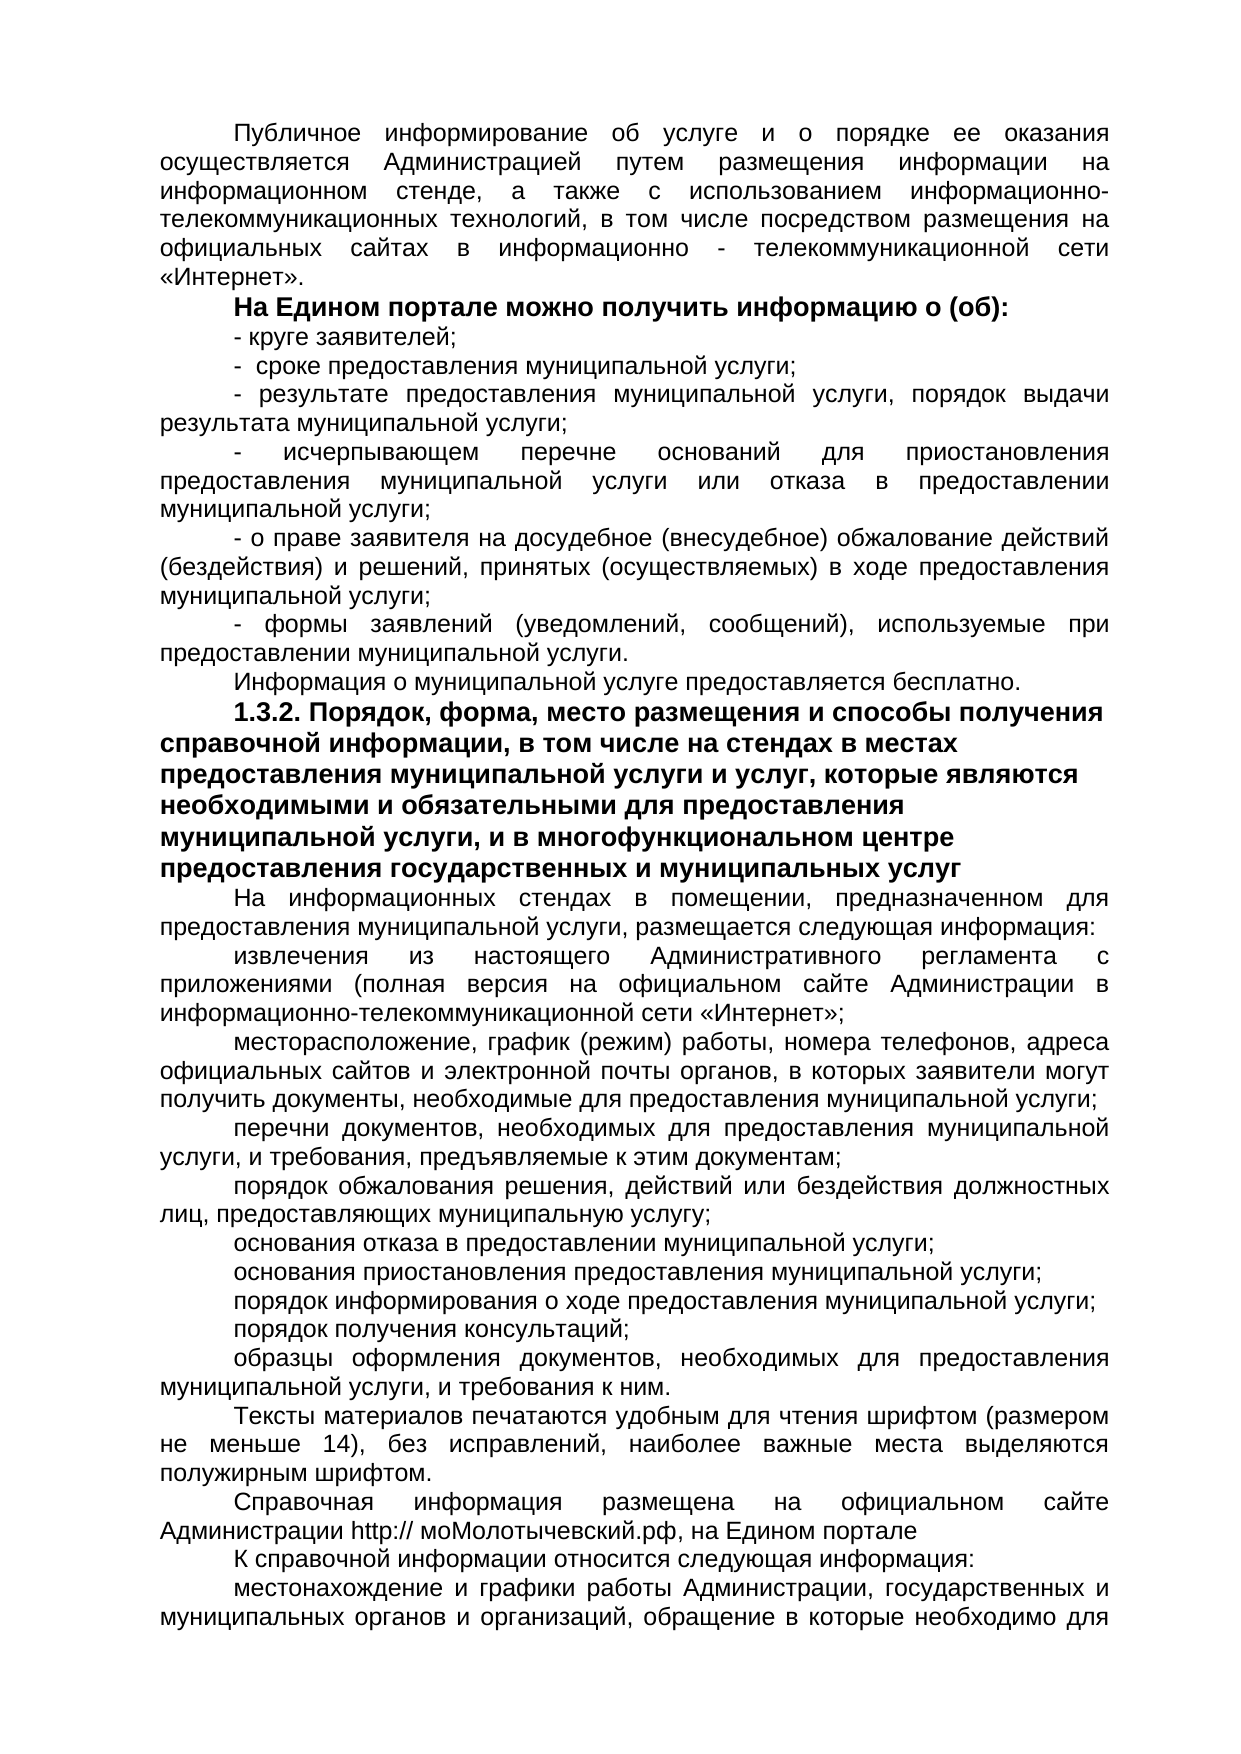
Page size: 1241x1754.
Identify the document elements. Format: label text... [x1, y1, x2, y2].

text порядок получения консультаций; [159, 1314, 1110, 1343]
text К справочной информации относится следующая информация: [159, 1544, 1110, 1573]
text месторасположение, график (режим) работы, номера телефонов, адреса официальных сайтов и электронной почты органов, в которых заявители могут получить документы, необходимые для предоставления муниципальной услуги; [159, 1027, 1110, 1113]
text образцы оформления документов, необходимых для предоставления муниципальной услуги, и требования к ним. [159, 1343, 1110, 1401]
text - результате предоставления муниципальной услуги, порядок выдачи результата муниципальной услуги; [159, 379, 1110, 437]
text основания приостановления предоставления муниципальной услуги; [159, 1257, 1110, 1286]
text порядок информирования о ходе предоставления муниципальной услуги; [159, 1286, 1110, 1314]
text - исчерпывающем перечне оснований для приостановления предоставления муниципальной услуги или отказа в предоставлении муниципальной услуги; [159, 437, 1110, 523]
text перечни документов, необходимых для предоставления муниципальной услуги, и требования, предъявляемые к этим документам; [159, 1113, 1110, 1171]
text На Едином портале можно получить информацию о (об): [159, 291, 1110, 322]
text - сроке предоставления муниципальной услуги; [159, 351, 1110, 379]
text - о праве заявителя на досудебное (внесудебное) обжалование действий (бездействия) и решений, принятых (осуществляемых) в ходе предоставления муниципальной услуги; [159, 523, 1110, 609]
text Информация о муниципальной услуге предоставляется бесплатно. [159, 667, 1110, 696]
text основания отказа в предоставлении муниципальной услуги; [159, 1228, 1110, 1257]
text 1.3.2. Порядок, форма, место размещения и способы получения справочной информации, в том числе на стендах в местах предоставления муниципальной услуги и услуг, которые являются необходимыми и обязательными для предоставления муниципальной услуги, и в многофункциональном центре предоставления государственных и муниципальных услуг [159, 696, 1110, 883]
text - формы заявлений (уведомлений, сообщений), используемые при предоставлении муниципальной услуги. [159, 609, 1110, 667]
text извлечения из настоящего Административного регламента с приложениями (полная версия на официальном сайте Администрации в информационно-телекоммуникационной сети «Интернет»; [159, 941, 1110, 1027]
text Публичное информирование об услуге и о порядке ее оказания осуществляется Администрацией путем размещения информации на информационном стенде, а также с использованием информационно-телекоммуникационных технологий, в том числе посредством размещения на официальных сайтах в информационно - телекоммуникационной сети «Интернет». [159, 118, 1110, 291]
text На информационных стендах в помещении, предназначенном для предоставления муниципальной услуги, размещается следующая информация: [159, 883, 1110, 941]
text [159, 1573, 1110, 1631]
text Тексты материалов печатаются удобным для чтения шрифтом (размером не меньше 14), без исправлений, наиболее важные места выделяются полужирным шрифтом. [159, 1401, 1110, 1487]
text порядок обжалования решения, действий или бездействия должностных лиц, предоставляющих муниципальную услугу; [159, 1171, 1110, 1228]
text - круге заявителей; [159, 322, 1110, 351]
text Справочная информация размещена на официальном сайте Администрации http:// моМолотычевский.рф, на Едином портале [159, 1487, 1110, 1544]
